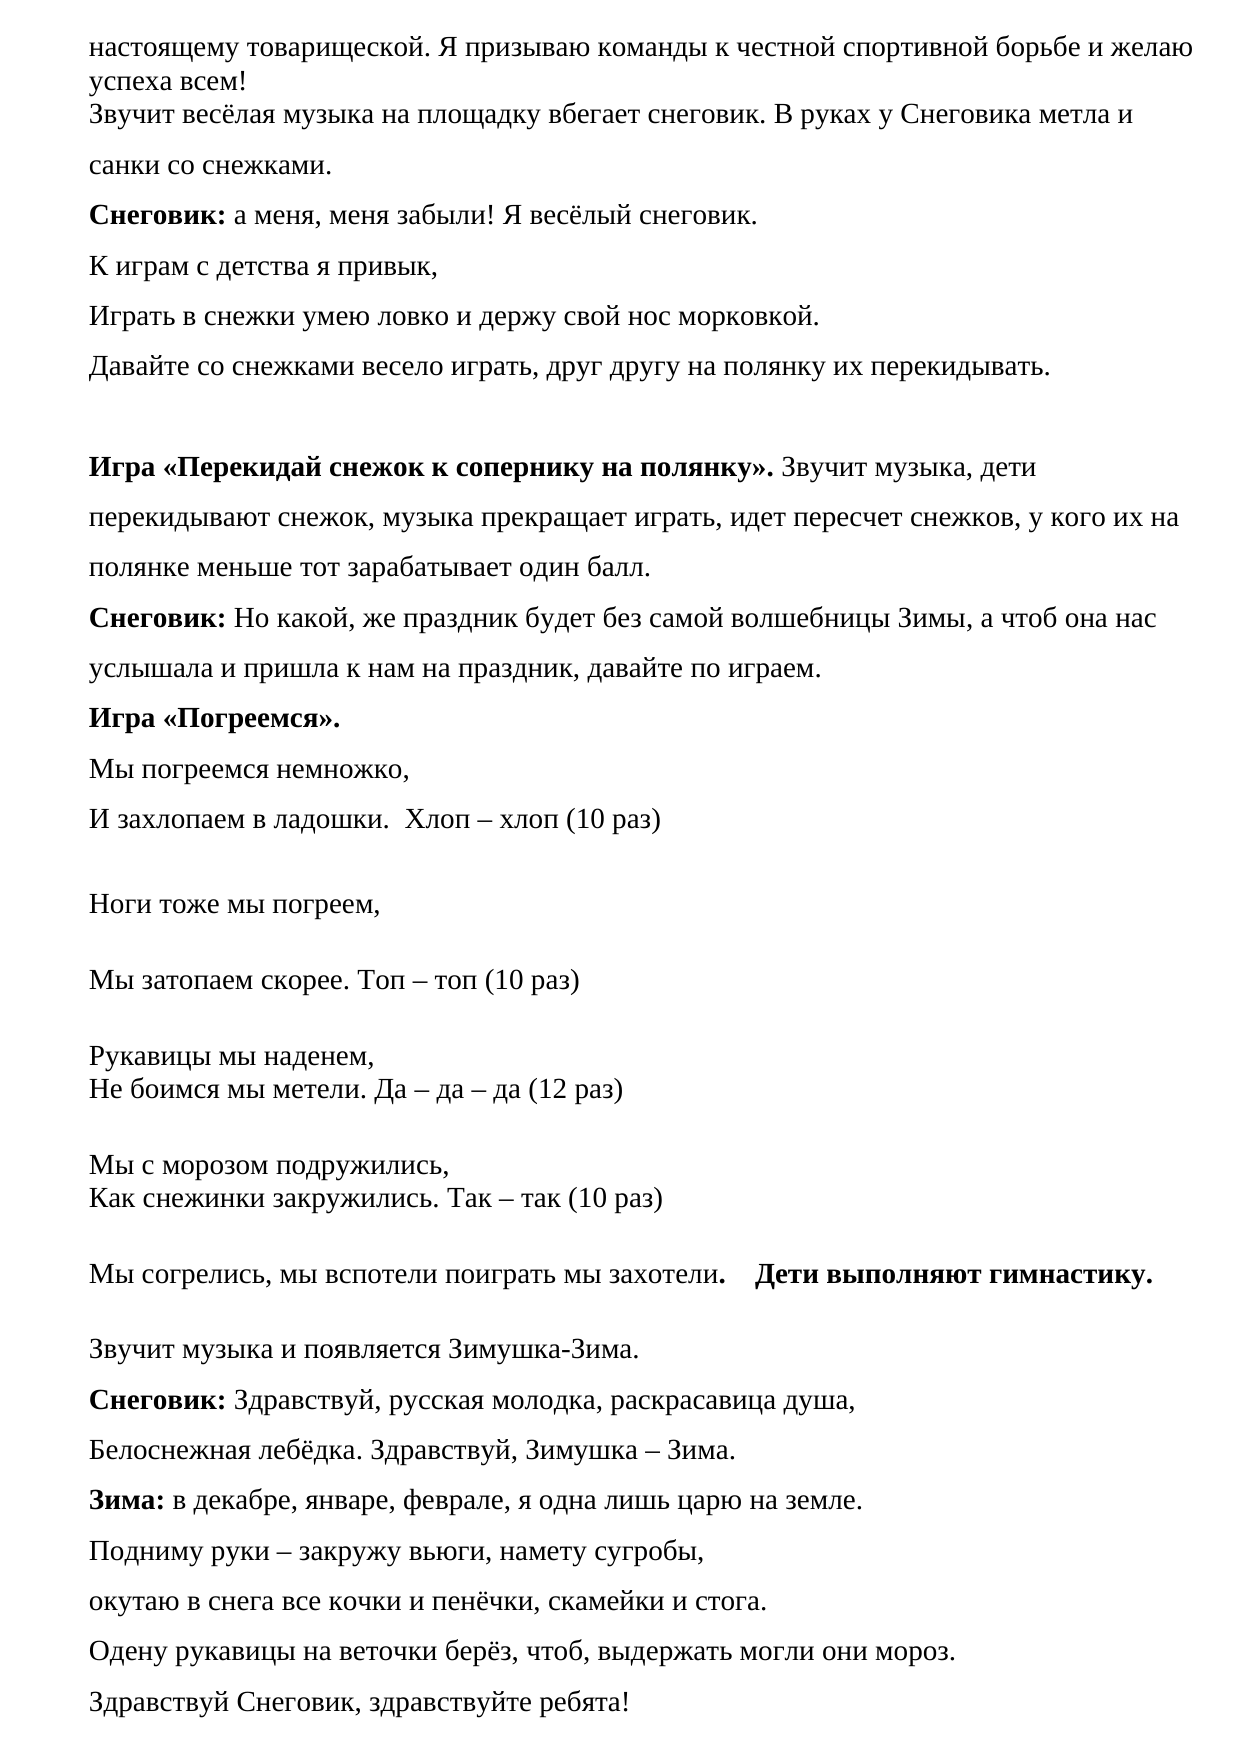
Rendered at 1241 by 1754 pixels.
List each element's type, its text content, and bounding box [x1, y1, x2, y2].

text Игра «Перекидай снежок к сопернику на полянку». Звучит музыка, дети перекидывают снежок, музыка прекращает играть, идет пересчет снежков, у кого их на полянке меньше тот зарабатывает один балл. [89, 449, 1211, 583]
text Одену рукавицы на веточки берёз, чтоб, выдержать могли они мороз. [89, 1633, 1211, 1667]
text Зима: в декабре, январе, феврале, я одна лишь царю на земле. [89, 1482, 1211, 1516]
text К играм с детства я привык, [89, 248, 1211, 281]
text Ноги тоже мы погреем, [89, 886, 1211, 920]
text Мы с морозом подружились, Как снежинки закружились. Так – так (10 раз) [89, 1147, 1211, 1214]
text Звучит весёлая музыка на площадку вбегает снеговик. В руках у Снеговика метла и санки со снежками. [89, 97, 1211, 181]
text Снеговик: а меня, меня забыли! Я весёлый снеговик. [89, 197, 1211, 231]
text Подниму руки – закружу вьюги, намету сугробы, [89, 1533, 1211, 1566]
text Мы согрелись, мы вспотели поиграть мы захотели. Дети выполняют гимнастику. [89, 1256, 1211, 1289]
text Снеговик: Но какой, же праздник будет без самой волшебницы Зимы, а чтоб она нас услышала и пришла к нам на праздник, давайте по играем. Игра «Погреемся». Мы погреемся немножко, И захлопаем в ладошки. Хлоп – хлоп (10 раз) [89, 600, 1211, 834]
text Рукавицы мы наденем, Не боимся мы метели. Да – да – да (12 раз) [89, 1038, 1211, 1105]
text Звучит музыка и появляется Зимушка-Зима. [89, 1332, 1211, 1365]
text Здравствуй Снеговик, здравствуйте ребята! [89, 1684, 1211, 1717]
text Играть в снежки умею ловко и держу свой нос морковкой. [89, 298, 1211, 331]
text Белоснежная лебёдка. Здравствуй, Зимушка – Зима. [89, 1432, 1211, 1466]
text Мы затопаем скорее. Топ – топ (10 раз) [89, 962, 1211, 996]
text окутаю в снега все кочки и пенёчки, скамейки и стога. [89, 1583, 1211, 1617]
text Снеговик: Здравствуй, русская молодка, раскрасавица душа, [89, 1382, 1211, 1415]
text Давайте со снежками весело играть, друг другу на полянку их перекидывать. [89, 348, 1211, 382]
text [89, 29, 1211, 97]
